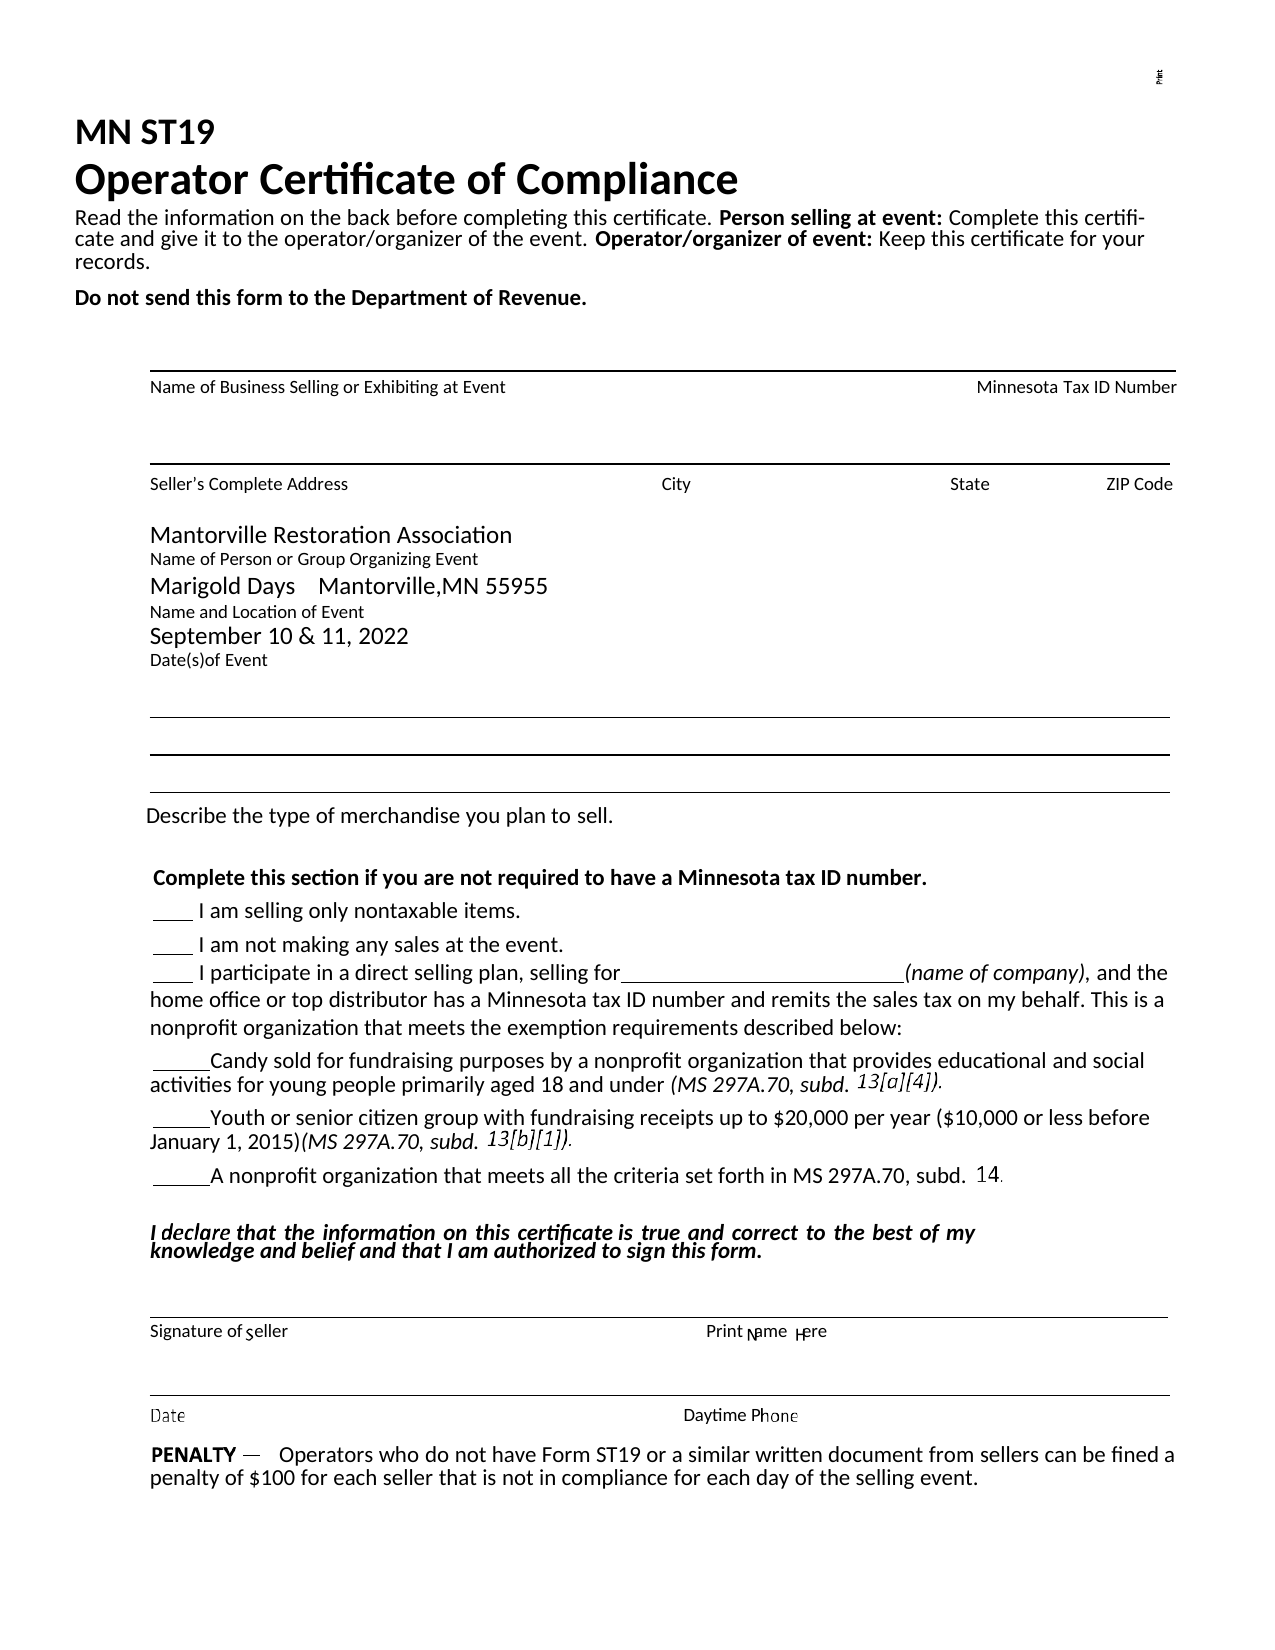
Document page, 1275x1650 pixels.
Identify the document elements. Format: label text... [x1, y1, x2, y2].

picture [487, 1129, 571, 1150]
text Signature of eller Print ame ere [150, 1319, 1260, 1342]
text Marigold Days Mantorville,MN 55955 [149, 571, 1260, 601]
text I that the information on this certificate is true and correct to the best of my knowledge and belief and that I am authorized to sign this form. [150, 1224, 1046, 1264]
picture [857, 1072, 941, 1092]
text Seller’s Complete Address City State ZIP Code [150, 472, 1260, 495]
picture [761, 1408, 798, 1422]
text Do not send this form to the Department of Revenue. [74, 283, 1260, 311]
subtitle MN ST19 [74, 110, 1260, 153]
text I am selling only nontaxable items. [153, 896, 1260, 924]
text Operator Certificate of Compliance [74, 153, 1260, 205]
text Name of Business Selling or Exhibiting at Event Minnesota Tax ID Number [150, 371, 1260, 398]
text Complete this section if you are not required to have a Minnesota tax ID number. [153, 863, 1260, 891]
text Name and Location of Event [149, 602, 1260, 623]
text Read the information on the back before completing this certificate. Person selling at event: Complete this certifi- cate and give it to the operator/organizer of the event. Operator/organizer of event: Keep this certificate for your records. [74, 207, 1146, 275]
picture [977, 1166, 1003, 1182]
text I am not making any sales at the event. [153, 930, 1260, 958]
text Name of Person or Group Organizing Event [150, 549, 1260, 569]
text A nonprofit organization that meets all the criteria set forth in MS 297A.70, subd. [153, 1161, 1260, 1189]
text Youth or senior citizen group with fundraising receipts up to $20,000 per year ($10,000 or less before January 1, 2015)(MS 297A.70, subd. [149, 1106, 1153, 1155]
picture [151, 1409, 185, 1422]
text September 10 & 11, 2022 [149, 623, 1260, 650]
text Daytime P [246, 1403, 1198, 1426]
text Operators who do not have Form ST19 or a similar written document from sellers can be fined a penalty of $100 for each seller that is not in compliance for each day of the selling event. [149, 1444, 1223, 1491]
text Date(s)of Event [150, 650, 1260, 671]
text Describe the type of merchandise you plan to sell. [146, 801, 1260, 829]
text Candy sold for fundraising purposes by a nonprofit organization that provides educational and social activities for young people primarily aged 18 and under (MS 297A.70, subd. [149, 1048, 1147, 1098]
text Mantorville Restoration Association [149, 521, 1260, 549]
text I participate in a direct selling plan, selling for (name of company), and the home office or top distributor has a Minnesota tax ID number and remits the sales tax on my behalf. This is a nonprofit organization that meets the exemption requirements described below: [149, 959, 1168, 1041]
